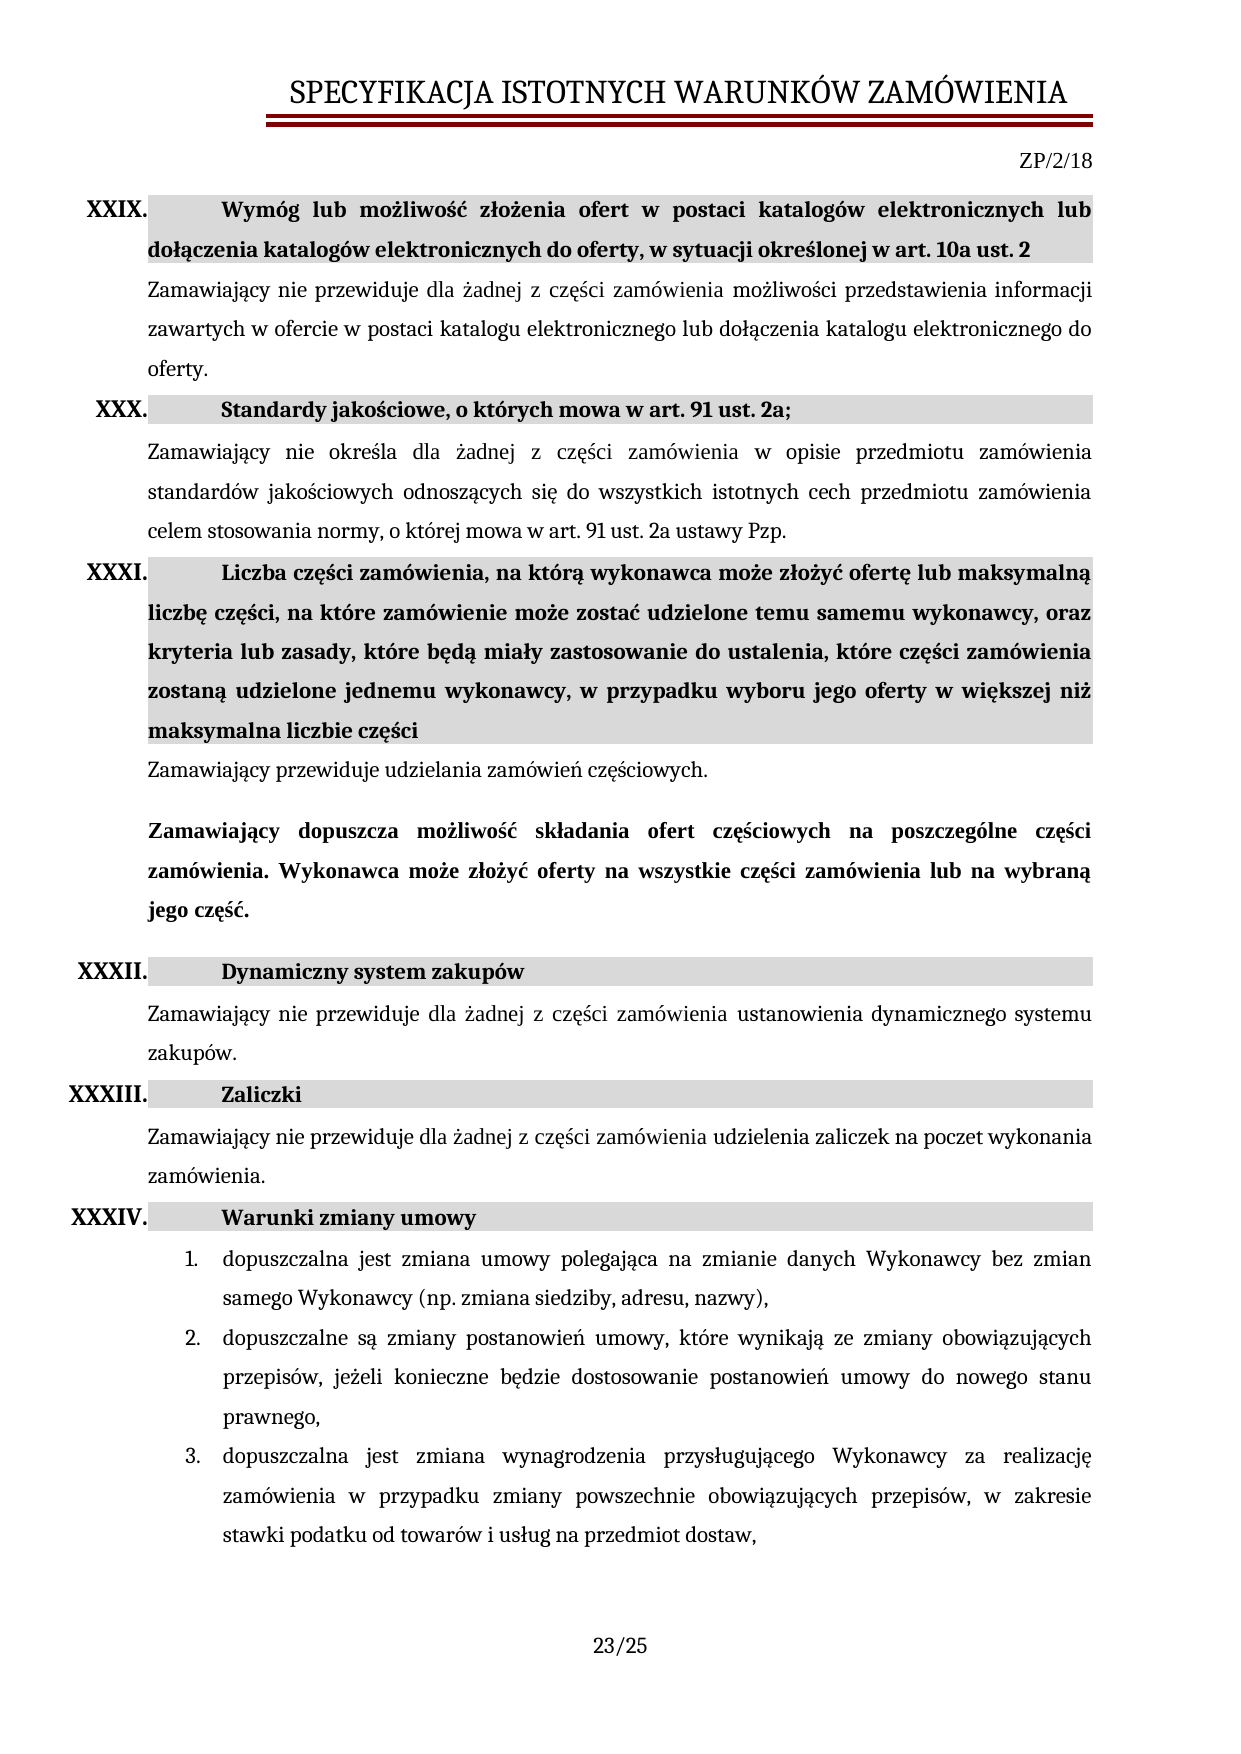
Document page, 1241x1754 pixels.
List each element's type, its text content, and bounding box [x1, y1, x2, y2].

text Zamawiający nie określa dla żadnej z części zamówienia w opisie przedmiotu zamówienia standardów jakościowych odnoszących się do wszystkich istotnych cech przedmiotu zamówienia celem stosowania normy, o której mowa w art. 91 ust. 2a ustawy Pzp. [148, 438, 1093, 544]
text Liczba części zamówienia, na którą wykonawca może złożyć ofertę lub maksymalną liczbę części, na które zamówienie może zostać udzielone temu samemu wykonawcy, oraz kryteria lub zasady, które będą miały zastosowanie do ustalenia, które części zamówienia zostaną udzielone jednemu wykonawcy, w przypadku wyboru jego oferty w większej niż maksymalna liczbie części [148, 557, 1093, 744]
list dopuszczalna jest zmiana umowy polegająca na zmianie danych Wykonawcy bez zmian samego Wykonawcy (np. zmiana siedziby, adresu, nazwy), [185, 1246, 1093, 1311]
text Zamawiający przewiduje udzielania zamówień częściowych. [148, 757, 1093, 784]
text Zamawiający nie przewiduje dla żadnej z części zamówienia możliwości przedstawienia informacji zawartych w ofercie w postaci katalogu elektronicznego lub dołączenia katalogu elektronicznego do oferty. [148, 276, 1093, 382]
text Zamawiający dopuszcza możliwość składania ofert częściowych na poszczególne części zamówienia. Wykonawca może złożyć oferty na wszystkie części zamówienia lub na wybraną jego część. [148, 818, 1093, 923]
list dopuszczalna jest zmiana wynagrodzenia przysługującego Wykonawcy za realizację zamówienia w przypadku zmiany powszechnie obowiązujących przepisów, w zakresie stawki podatku od towarów i usług na przedmiot dostaw, [185, 1443, 1093, 1548]
text Zamawiający nie przewiduje dla żadnej z części zamówienia udzielenia zaliczek na poczet wykonania zamówienia. [148, 1123, 1093, 1189]
text Warunki zmiany umowy [148, 1202, 1093, 1231]
text Zaliczki [148, 1080, 1093, 1108]
text Wymóg lub możliwość złożenia ofert w postaci katalogów elektronicznych lub dołączenia katalogów elektronicznych do oferty, w sytuacji określonej w art. 10a ust. 2 [148, 195, 1093, 263]
text Standardy jakościowe, o których mowa w art. 91 ust. 2a; [148, 395, 1093, 424]
text Dynamiczny system zakupów [148, 957, 1093, 986]
text Zamawiający nie przewiduje dla żadnej z części zamówienia ustanowienia dynamicznego systemu zakupów. [148, 1000, 1093, 1067]
list dopuszczalne są zmiany postanowień umowy, które wynikają ze zmiany obowiązujących przepisów, jeżeli konieczne będzie dostosowanie postanowień umowy do nowego stanu prawnego, [185, 1324, 1093, 1430]
